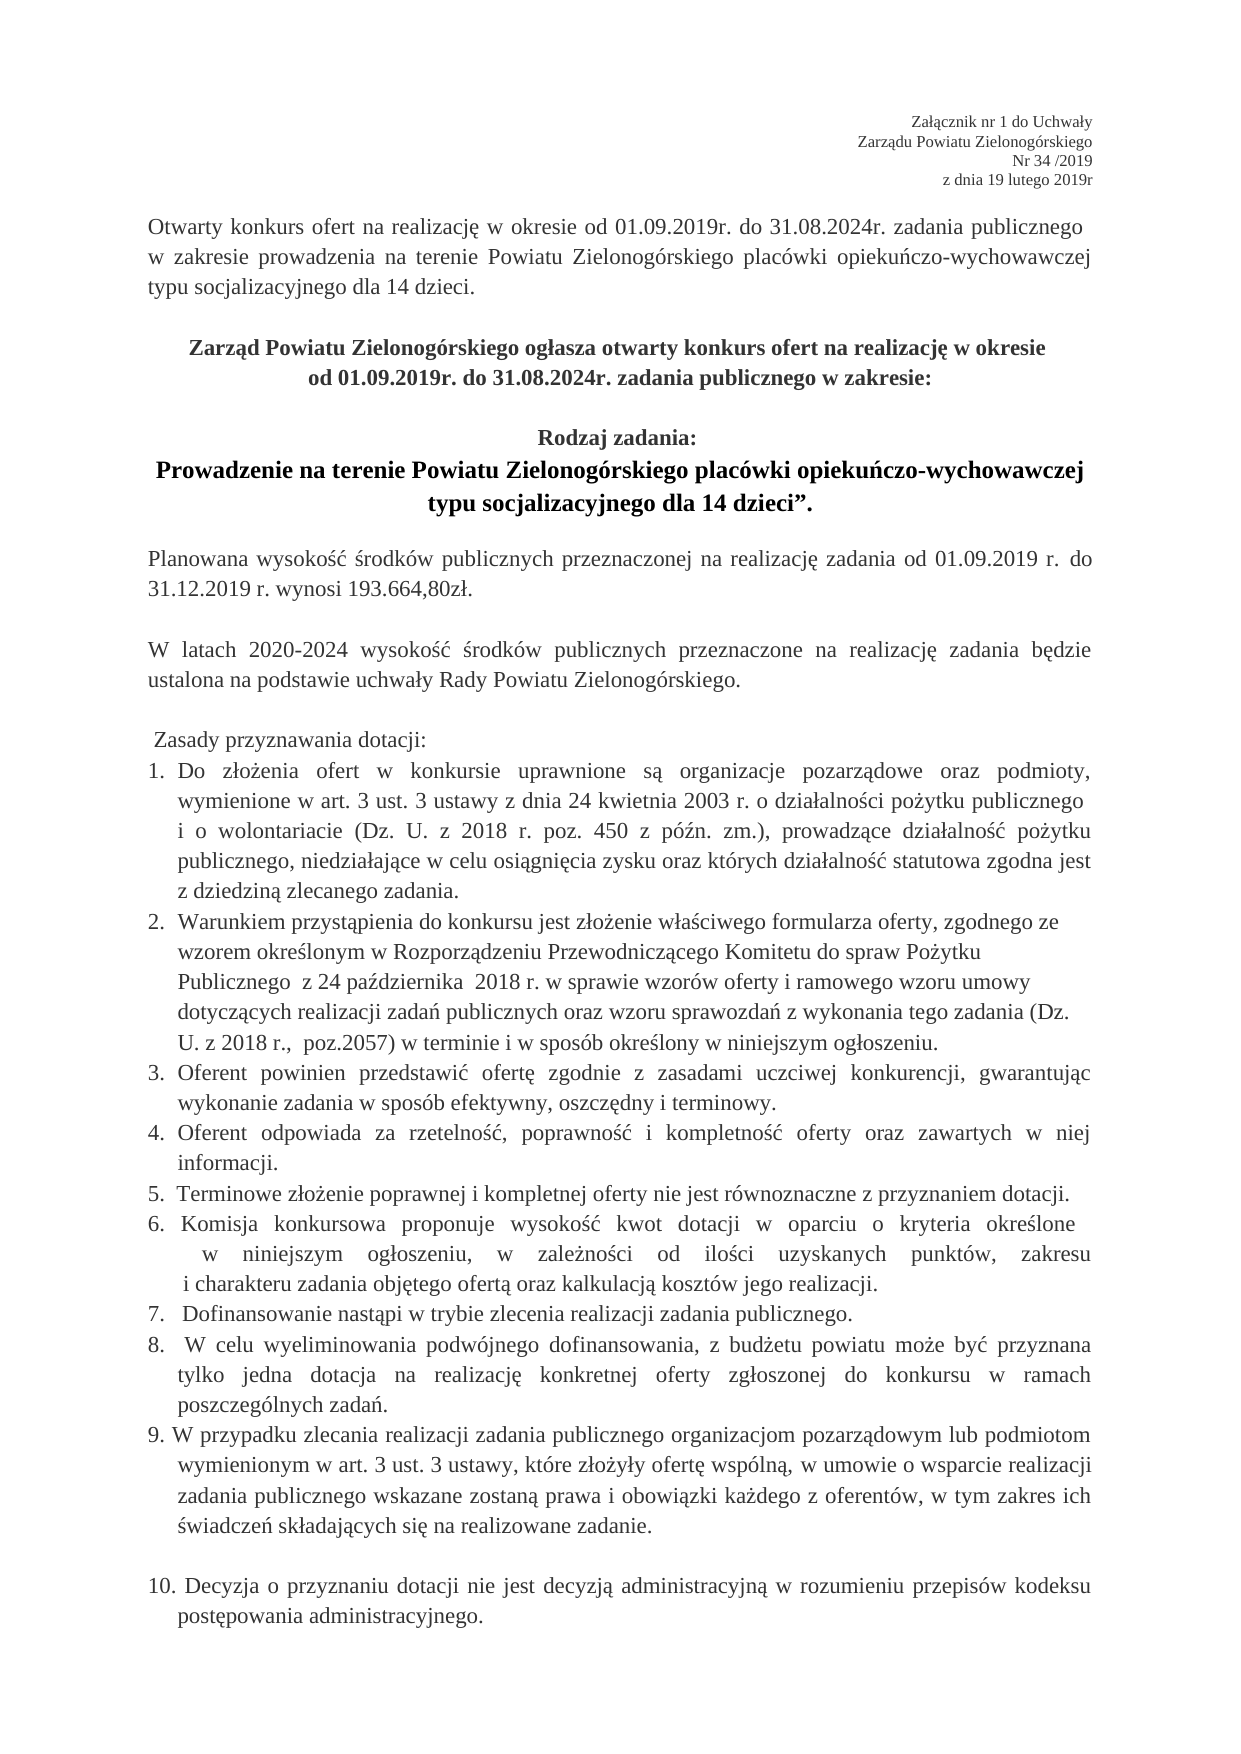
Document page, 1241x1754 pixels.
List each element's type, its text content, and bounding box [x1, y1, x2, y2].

list Oferent odpowiada za rzetelność, poprawność i kompletność oferty oraz zawartych w niej informacji. [148, 1119, 1092, 1176]
text Nr 34 /2019 [664, 151, 1092, 170]
text Planowana wysokość środków publicznych przeznaczonej na realizację zadania od 01.09.2019 r. do 31.12.2019 r. wynosi 193.664,80zł. [148, 521, 1092, 602]
list 5. Terminowe złożenie poprawnej i kompletnej oferty nie jest równoznaczne z przyznaniem dotacji. [148, 1179, 1092, 1206]
text Zarządu Powiatu Zielonogórskiego [738, 131, 1092, 151]
text W latach 2020-2024 wysokość środków publicznych przeznaczone na realizację zadania będzie ustalona na podstawie uchwały Rady Powiatu Zielonogórskiego. [148, 606, 1092, 692]
list Oferent powinien przedstawić ofertę zgodnie z zasadami uczciwej konkurencji, gwarantując wykonanie zadania w sposób efektywny, oszczędny i terminowy. [148, 1059, 1092, 1115]
text typu socjalizacyjnego dla 14 dzieci”. [148, 488, 1092, 517]
list 8. W celu wyeliminowania podwójnego dofinansowania, z budżetu powiatu może być przyznana tylko jedna dotacja na realizację konkretnej oferty zgłoszonej do konkursu w ramach poszczególnych zadań. [148, 1331, 1092, 1417]
text Zasady przyznawania dotacji: [148, 696, 1092, 753]
text z dnia 19 lutego 2019r [738, 170, 1092, 189]
list 7. Dofinansowanie nastąpi w trybie zlecenia realizacji zadania publicznego. [148, 1300, 1092, 1327]
list Do złożenia ofert w konkursie uprawnione są organizacje pozarządowe oraz podmioty, wymienione w art. 3 ust. 3 ustawy z dnia 24 kwietnia 2003 r. o działalności pożytku publicznego i o wolontariacie (Dz. U. z 2018 r. poz. 450 z późn. zm.), prowadzące działalność pożytku publicznego, niedziałające w celu osiągnięcia zysku oraz których działalność statutowa zgodna jest z dziedziną zlecanego zadania. [148, 757, 1092, 904]
text Otwarty konkurs ofert na realizację w okresie od 01.09.2019r. do 31.08.2024r. zadania publicznego w zakresie prowadzenia na terenie Powiatu Zielonogórskiego placówki opiekuńczo-wychowawczej typu socjalizacyjnego dla 14 dzieci. [148, 213, 1092, 300]
text Zarząd Powiatu Zielonogórskiego ogłasza otwarty konkurs ofert na realizację w okresie od 01.09.2019r. do 31.08.2024r. zadania publicznego w zakresie: Rodzaj zadania: Prowadzenie na terenie Powiatu Zielonogórskiego placówki opiekuńczo-wychowawczej [148, 334, 1092, 484]
list Warunkiem przystąpienia do konkursu jest złożenie właściwego formularza oferty, zgodnego ze wzorem określonym w Rozporządzeniu Przewodniczącego Komitetu do spraw Pożytku Publicznego z 24 października 2018 r. w sprawie wzorów oferty i ramowego wzoru umowy dotyczących realizacji zadań publicznych oraz wzoru sprawozdań z wykonania tego zadania (Dz. U. z 2018 r., poz.2057) w terminie i w sposób określony w niniejszym ogłoszeniu. [148, 908, 1092, 1055]
list 9. W przypadku zlecania realizacji zadania publicznego organizacjom pozarządowym lub podmiotom wymienionym w art. 3 ust. 3 ustawy, które złożyły ofertę wspólną, w umowie o wsparcie realizacji zadania publicznego wskazane zostaną prawa i obowiązki każdego z oferentów, w tym zakres ich świadczeń składających się na realizowane zadanie. [148, 1421, 1092, 1538]
text Załącznik nr 1 do Uchwały [664, 112, 1092, 131]
list 6. Komisja konkursowa proponuje wysokość kwot dotacji w oparciu o kryteria określone w niniejszym ogłoszeniu, w zależności od ilości uzyskanych punktów, zakresu i charakteru zadania objętego ofertą oraz kalkulacją kosztów jego realizacji. [148, 1210, 1092, 1297]
text 10. Decyzja o przyznaniu dotacji nie jest decyzją administracyjną w rozumieniu przepisów kodeksu postępowania administracyjnego. [148, 1572, 1092, 1629]
